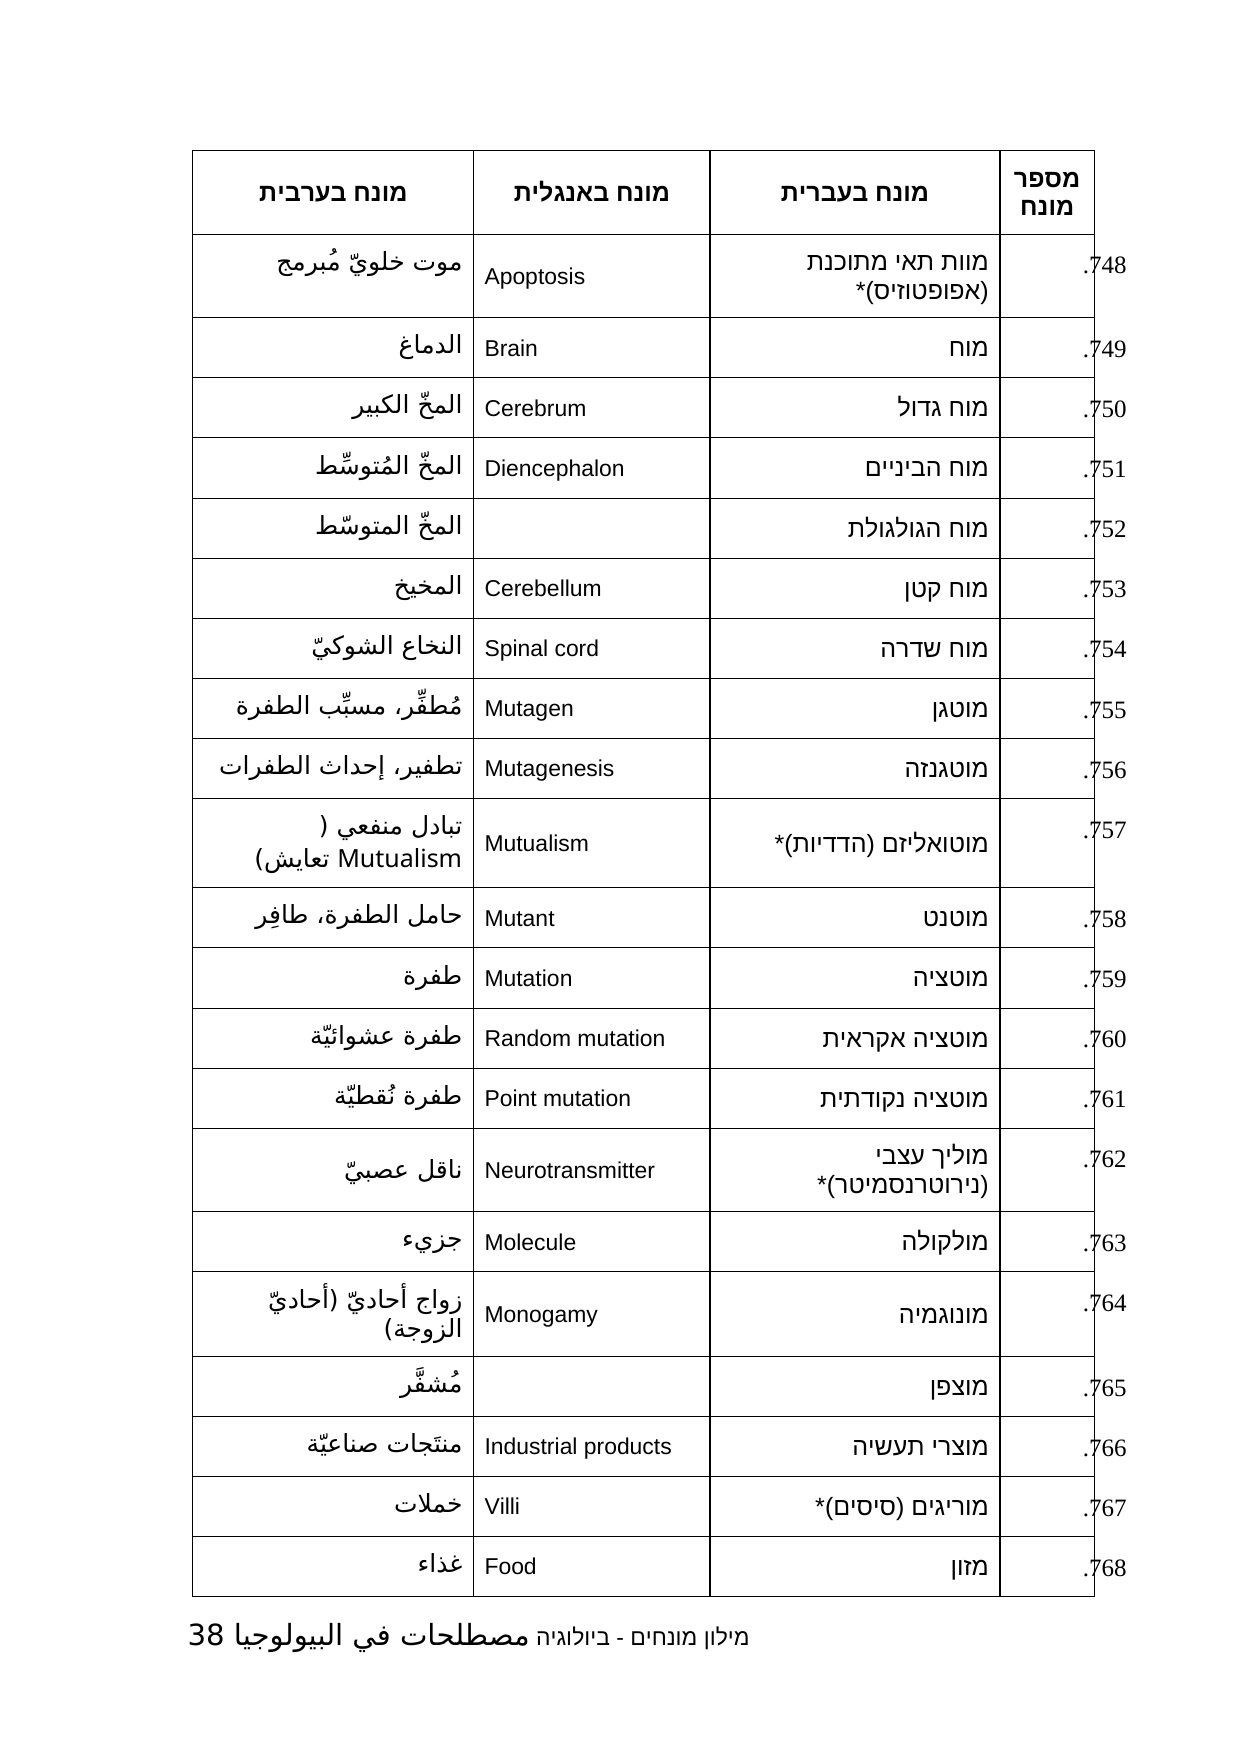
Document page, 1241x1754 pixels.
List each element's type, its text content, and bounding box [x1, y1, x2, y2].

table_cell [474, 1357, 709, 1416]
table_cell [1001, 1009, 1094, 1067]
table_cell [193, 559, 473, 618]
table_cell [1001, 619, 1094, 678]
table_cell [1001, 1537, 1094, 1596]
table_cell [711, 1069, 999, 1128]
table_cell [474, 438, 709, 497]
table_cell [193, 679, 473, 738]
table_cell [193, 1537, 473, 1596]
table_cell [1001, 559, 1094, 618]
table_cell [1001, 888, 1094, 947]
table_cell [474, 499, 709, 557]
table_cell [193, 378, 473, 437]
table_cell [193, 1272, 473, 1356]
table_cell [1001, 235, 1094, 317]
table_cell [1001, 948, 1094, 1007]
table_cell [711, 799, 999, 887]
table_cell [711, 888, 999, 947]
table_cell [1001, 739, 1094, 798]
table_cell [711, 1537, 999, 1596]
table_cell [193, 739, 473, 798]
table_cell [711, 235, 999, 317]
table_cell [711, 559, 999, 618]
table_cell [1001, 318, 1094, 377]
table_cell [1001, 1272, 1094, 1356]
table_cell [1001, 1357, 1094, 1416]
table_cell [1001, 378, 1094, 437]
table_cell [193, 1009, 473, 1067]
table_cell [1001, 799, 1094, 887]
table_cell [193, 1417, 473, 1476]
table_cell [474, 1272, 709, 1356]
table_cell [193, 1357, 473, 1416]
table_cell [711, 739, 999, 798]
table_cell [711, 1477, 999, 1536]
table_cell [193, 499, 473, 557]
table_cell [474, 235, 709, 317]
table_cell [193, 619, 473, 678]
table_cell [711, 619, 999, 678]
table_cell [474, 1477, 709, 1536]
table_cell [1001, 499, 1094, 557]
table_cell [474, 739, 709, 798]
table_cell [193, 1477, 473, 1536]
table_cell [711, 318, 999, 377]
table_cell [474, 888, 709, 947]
table_header מונח באנגלית [474, 151, 709, 233]
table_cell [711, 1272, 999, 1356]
table_header מספר מונח [1001, 151, 1094, 233]
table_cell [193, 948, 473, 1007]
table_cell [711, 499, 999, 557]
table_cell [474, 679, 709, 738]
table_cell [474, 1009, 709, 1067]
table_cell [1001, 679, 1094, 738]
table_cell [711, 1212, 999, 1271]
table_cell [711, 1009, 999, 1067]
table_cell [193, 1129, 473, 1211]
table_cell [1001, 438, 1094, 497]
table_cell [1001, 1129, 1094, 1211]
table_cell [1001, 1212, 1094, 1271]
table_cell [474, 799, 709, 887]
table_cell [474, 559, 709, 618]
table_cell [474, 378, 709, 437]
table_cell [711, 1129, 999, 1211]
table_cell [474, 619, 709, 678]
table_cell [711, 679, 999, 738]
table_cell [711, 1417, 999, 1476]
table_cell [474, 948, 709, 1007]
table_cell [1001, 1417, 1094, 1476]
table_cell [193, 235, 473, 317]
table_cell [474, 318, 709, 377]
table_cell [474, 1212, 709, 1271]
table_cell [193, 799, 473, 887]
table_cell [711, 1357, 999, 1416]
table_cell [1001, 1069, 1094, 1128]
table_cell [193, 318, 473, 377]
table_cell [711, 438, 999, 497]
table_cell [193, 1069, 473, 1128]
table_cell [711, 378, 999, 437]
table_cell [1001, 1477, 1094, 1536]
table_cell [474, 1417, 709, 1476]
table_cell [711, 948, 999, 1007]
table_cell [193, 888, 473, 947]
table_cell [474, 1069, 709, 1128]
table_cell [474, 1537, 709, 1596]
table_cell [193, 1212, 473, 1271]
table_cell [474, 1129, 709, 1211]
table_header מונח בערבית [193, 151, 473, 233]
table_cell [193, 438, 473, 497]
table_header מונח בעברית [711, 151, 999, 233]
